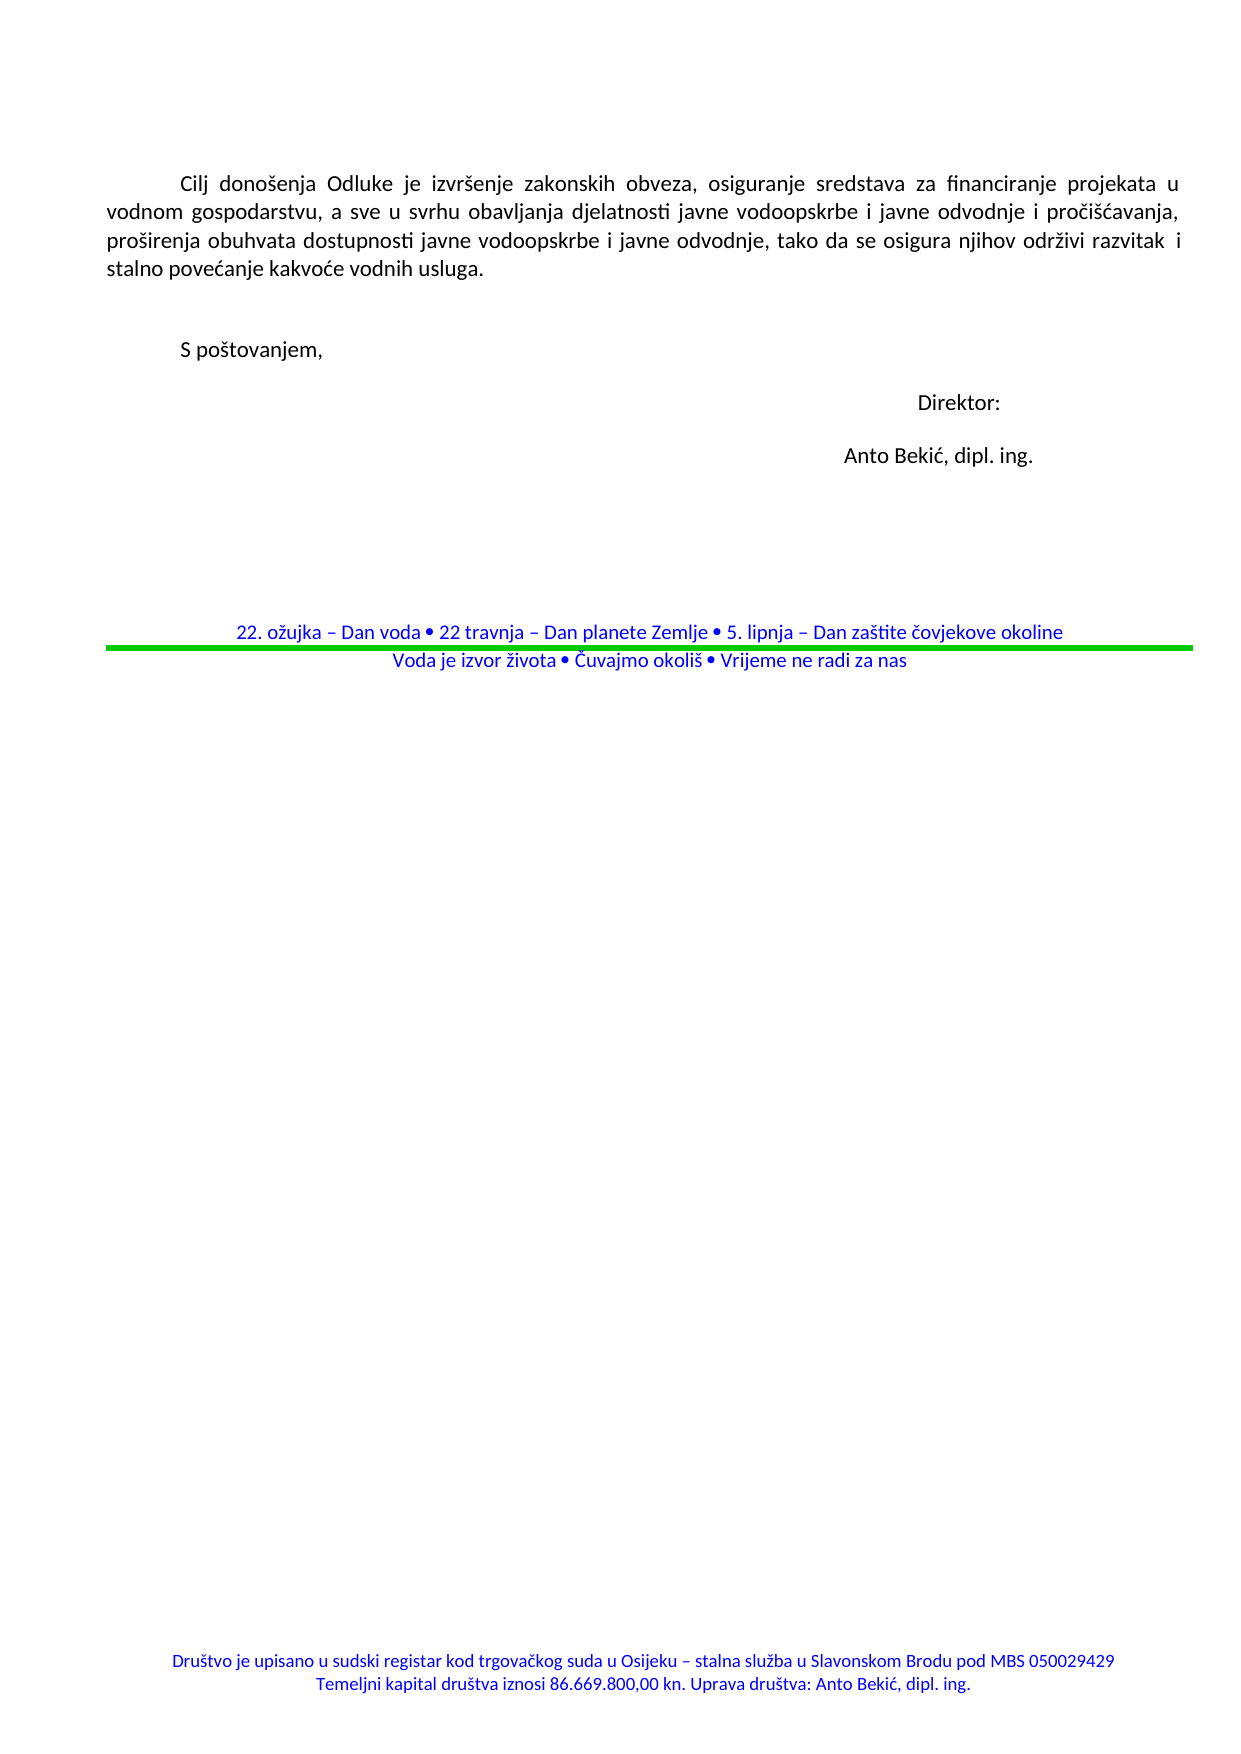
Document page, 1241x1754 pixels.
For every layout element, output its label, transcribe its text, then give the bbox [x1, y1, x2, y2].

table_cell Voda je izvor života  Čuvajmo okoliš  Vrijeme ne radi za nas [106, 651, 1193, 672]
text S poštovanjem, [106, 335, 1181, 363]
text Anto Bekić, dipl. ing. [106, 441, 1181, 469]
table_header 22. ožujka – Dan voda  22 travnja – Dan planete Zemlje  5. lipnja – Dan zaštite čovjekove okoline [106, 621, 1193, 645]
text Cilj donošenja Odluke je izvršenje zakonskih obveza, osiguranje sredstava za financiranje projekata u vodnom gospodarstvu, a sve u svrhu obavljanja djelatnosti javne vodoopskrbe i javne odvodnje i pročišćavanja, proširenja obuhvata dostupnosti javne vodoopskrbe i javne odvodnje, tako da se osigura njihov održivi razvitak i stalno povećanje kakvoće vodnih usluga. [106, 169, 1181, 282]
text Direktor: [106, 388, 1181, 416]
